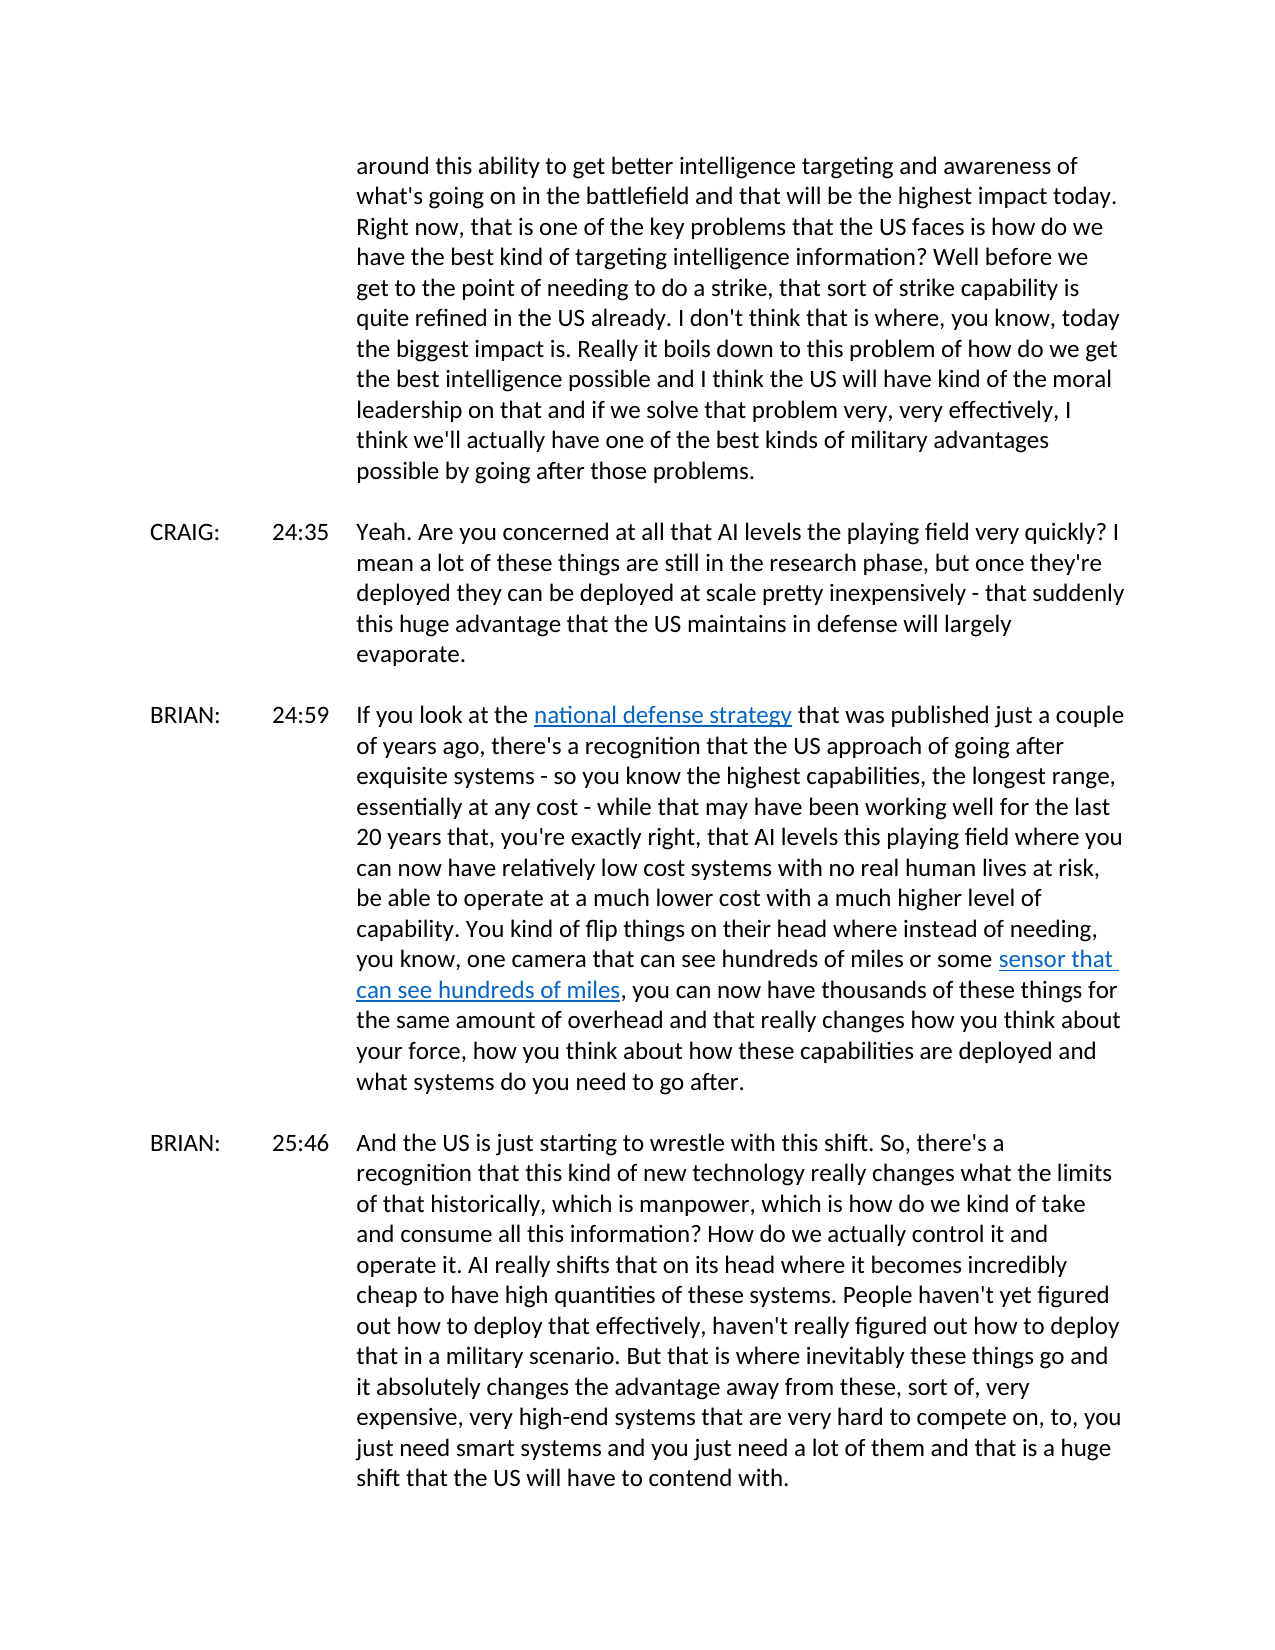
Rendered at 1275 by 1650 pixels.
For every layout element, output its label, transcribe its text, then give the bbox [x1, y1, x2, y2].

text BRIAN: 25:46 And the US is just starting to wrestle with this shift. So, there's a recognition that this kind of new technology really changes what the limits of that historically, which is manpower, which is how do we kind of take and consume all this information? How do we actually control it and operate it. AI really shifts that on its head where it becomes incredibly cheap to have high quantities of these systems. People haven't yet figured out how to deploy that effectively, haven't really figured out how to deploy that in a military scenario. But that is where inevitably these things go and it absolutely changes the advantage away from these, sort of, very expensive, very high-end systems that are very hard to compete on, to, you just need smart systems and you just need a lot of them and that is a huge shift that the US will have to contend with. [150, 1127, 1125, 1493]
text BRIAN: 24:59 If you look at the national defense strategy that was published just a couple of years ago, there's a recognition that the US approach of going after exquisite systems - so you know the highest capabilities, the longest range, essentially at any cost - while that may have been working well for the last 20 years that, you're exactly right, that AI levels this playing field where you can now have relatively low cost systems with no real human lives at risk, be able to operate at a much lower cost with a much higher level of capability. You kind of flip things on their head where instead of needing, you know, one camera that can see hundreds of miles or some sensor that can see hundreds of miles, you can now have thousands of these things for the same amount of overhead and that really changes how you think about your force, how you think about how these capabilities are deployed and what systems do you need to go after. [150, 699, 1125, 1096]
text CRAIG: 24:35 Yeah. Are you concerned at all that AI levels the playing field very quickly? I mean a lot of these things are still in the research phase, but once they're deployed they can be deployed at scale pretty inexpensively - that suddenly this huge advantage that the US maintains in defense will largely evaporate. [150, 516, 1125, 669]
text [150, 150, 1125, 486]
